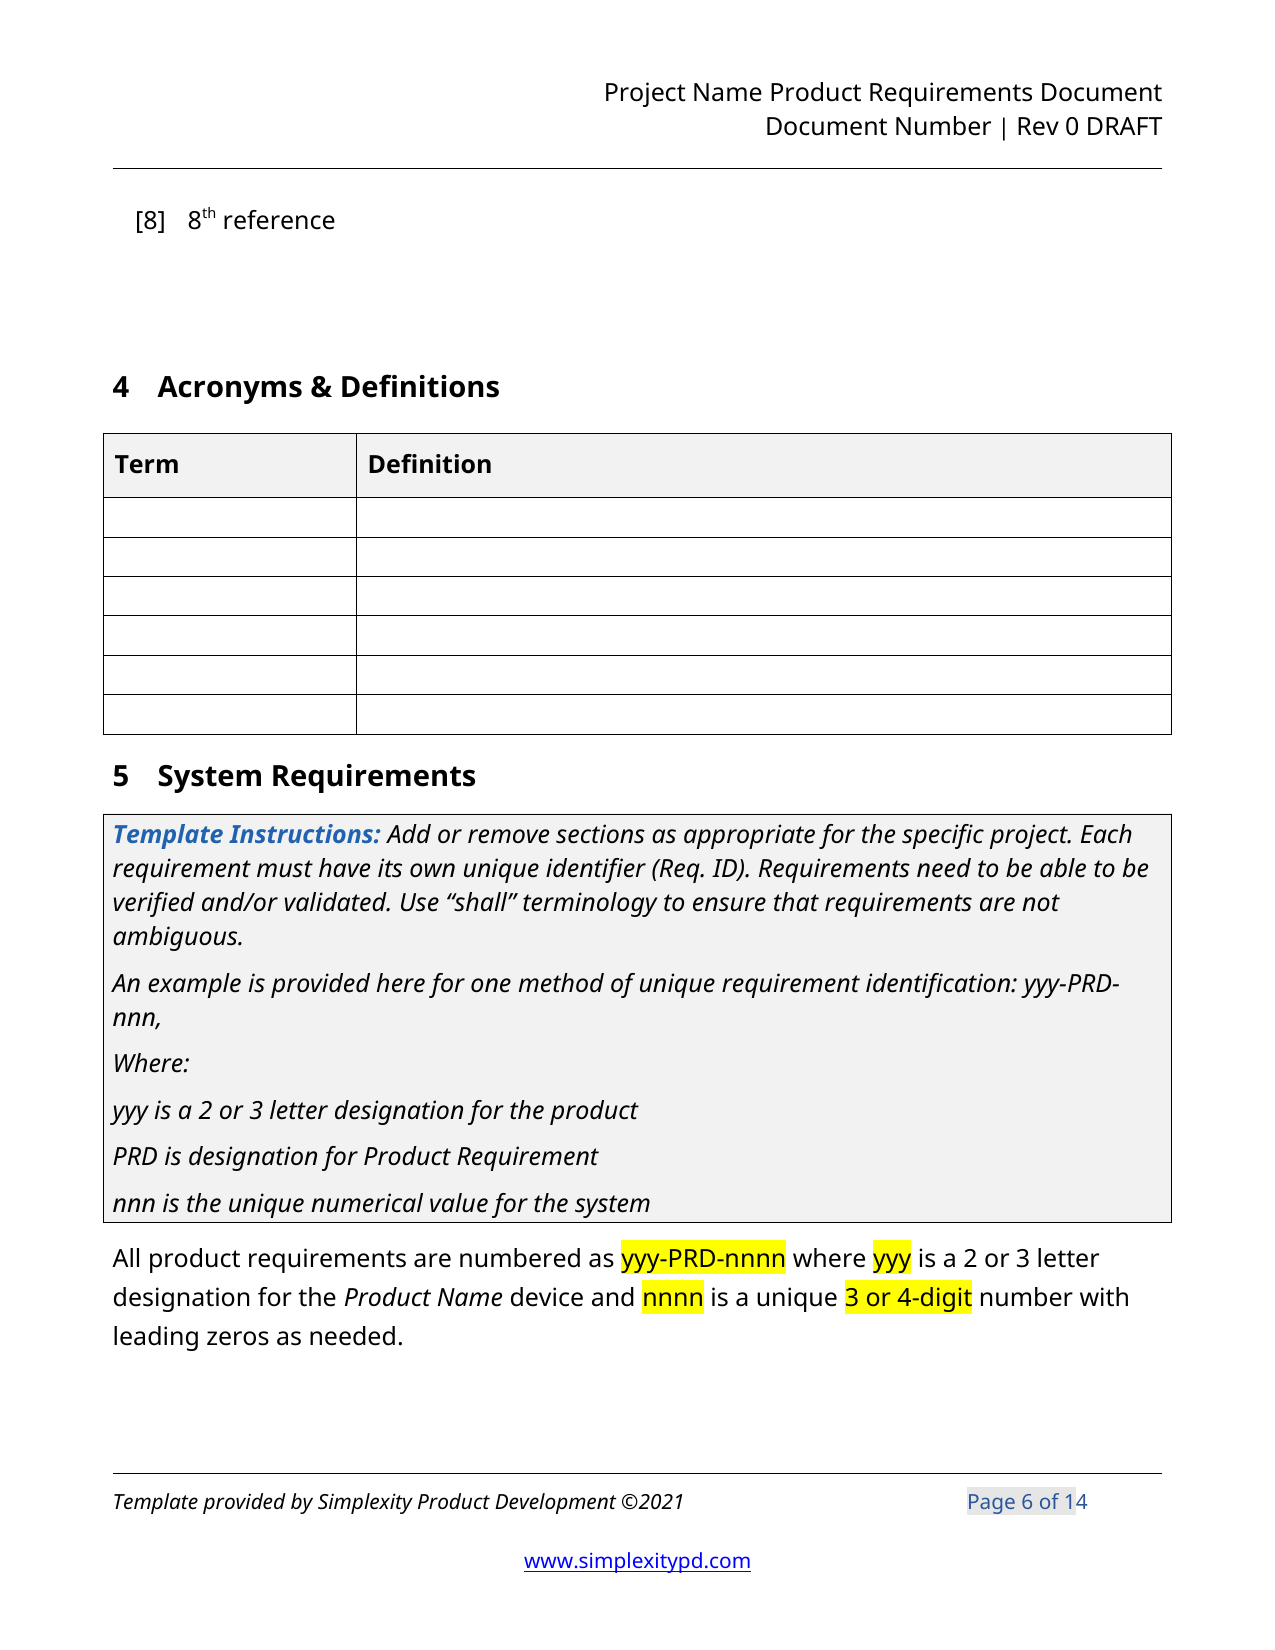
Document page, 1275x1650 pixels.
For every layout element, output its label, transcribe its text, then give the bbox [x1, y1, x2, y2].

text Where: [104, 1043, 1171, 1080]
text yyy is a 2 or 3 letter designation for the product [104, 1089, 1171, 1127]
subtitle Acronyms & Definitions [112, 366, 1162, 406]
text nnn is the unique numerical value for the system [104, 1182, 1171, 1222]
table_cell [357, 695, 1171, 733]
text All product requirements are numbered as yyy-PRD-nnnn where yyy is a 2 or 3 letter designation for the Product Name device and nnnn is a unique 3 or 4-digit number with leading zeros as needed. [112, 1240, 1162, 1353]
subtitle System Requirements [112, 755, 1162, 795]
list 8th reference [135, 203, 1162, 237]
text An example is provided here for one method of unique requirement identification: yyy-PRD-nnn, [104, 962, 1171, 1033]
table_cell [104, 577, 356, 615]
table_cell [357, 577, 1171, 615]
table_cell [357, 656, 1171, 694]
table_cell [104, 656, 356, 694]
table_cell [357, 538, 1171, 576]
table_cell [104, 538, 356, 576]
table_cell [357, 498, 1171, 537]
table_header Definition [357, 434, 1171, 497]
table_cell [357, 616, 1171, 655]
table_cell [104, 695, 356, 733]
table_cell [104, 498, 356, 537]
text Template Instructions: Add or remove sections as appropriate for the specific project. Each requirement must have its own unique identifier (Req. ID). Requirements need to be able to be verified and/or validated. Use “shall” terminology to ensure that requirements are not ambiguous. [104, 815, 1171, 953]
table_header Term [104, 434, 356, 497]
text PRD is designation for Product Requirement [104, 1136, 1171, 1173]
table_cell [104, 616, 356, 655]
